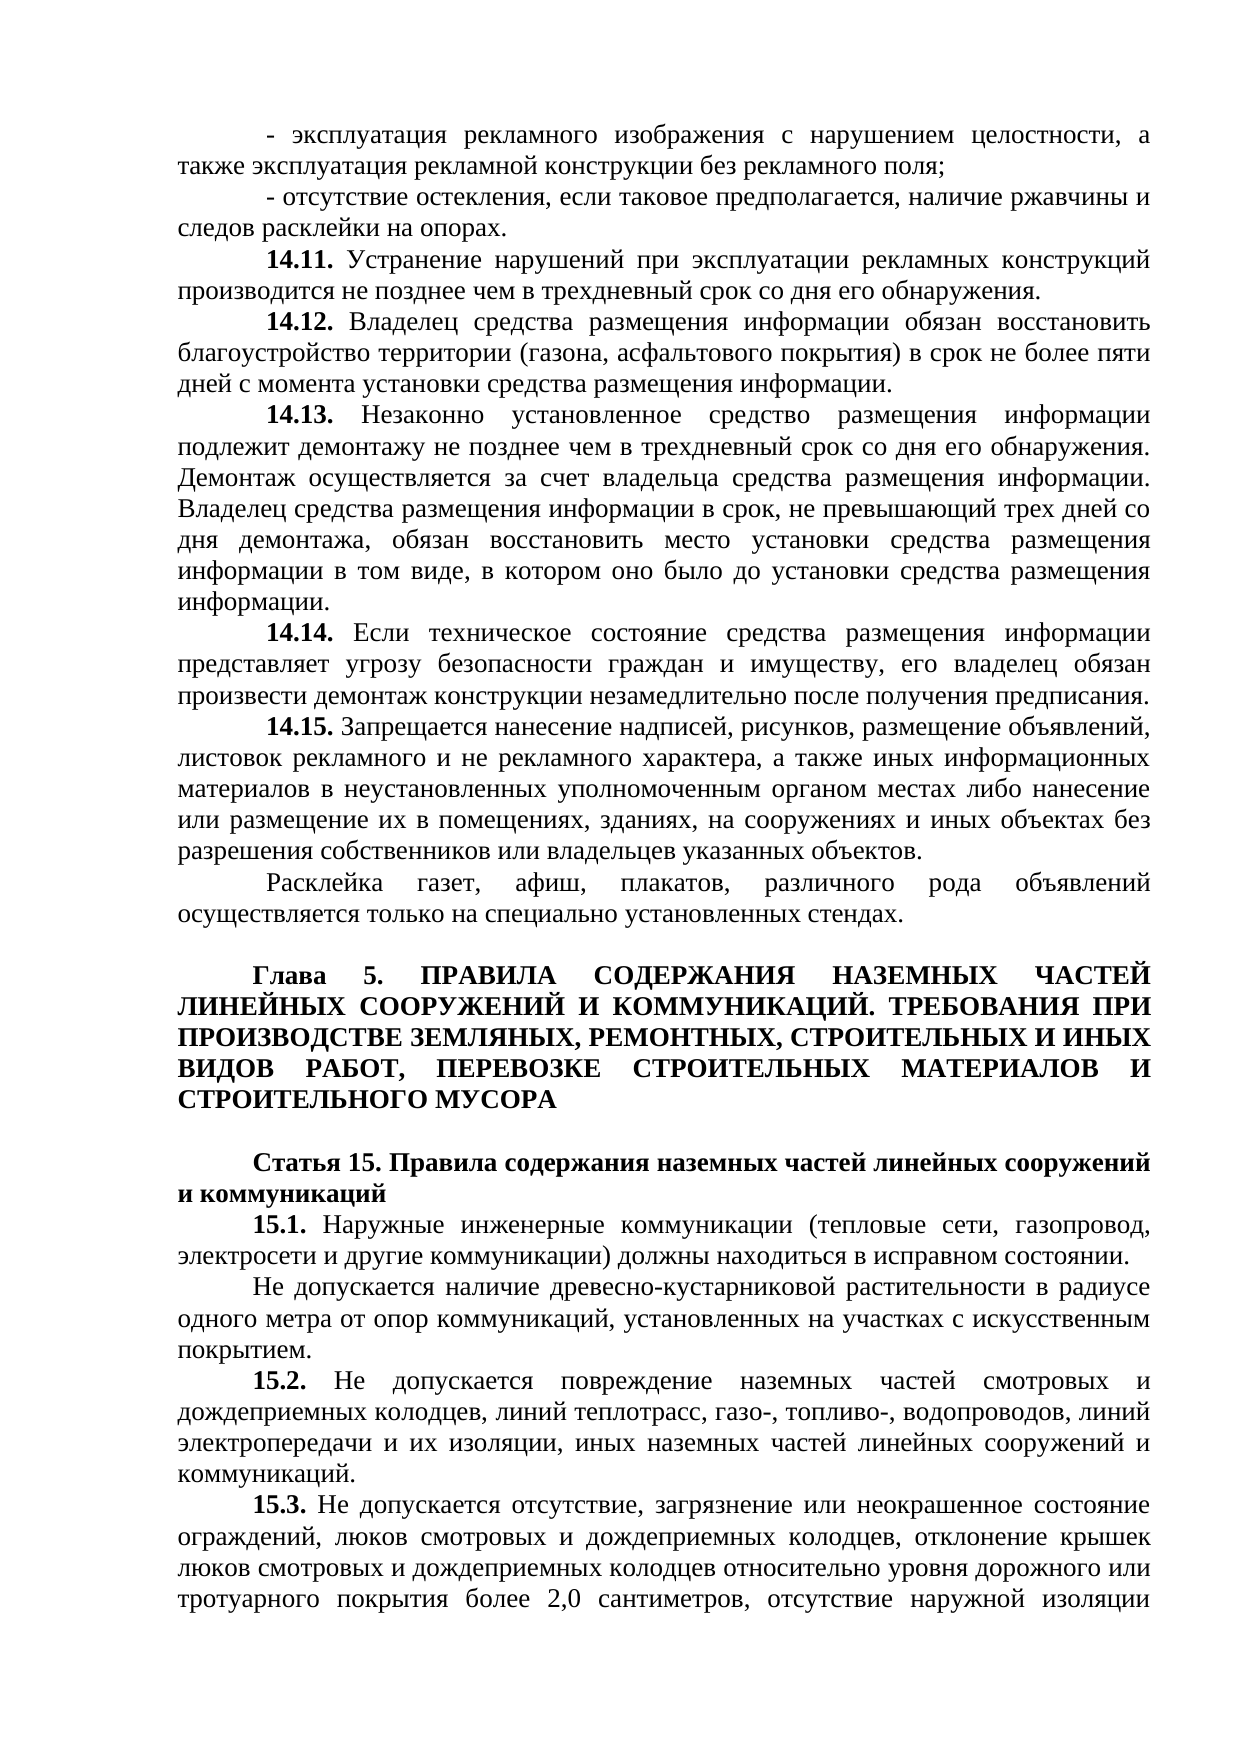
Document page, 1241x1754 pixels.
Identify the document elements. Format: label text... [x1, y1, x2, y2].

text Глава 5. ПРАВИЛА СОДЕРЖАНИЯ НАЗЕМНЫХ ЧАСТЕЙ ЛИНЕЙНЫХ СООРУЖЕНИЙ И КОММУНИКАЦИЙ. ТРЕБОВАНИЯ ПРИ ПРОИЗВОДСТВЕ ЗЕМЛЯНЫХ, РЕМОНТНЫХ, СТРОИТЕЛЬНЫХ И ИНЫХ ВИДОВ РАБОТ, ПЕРЕВОЗКЕ СТРОИТЕЛЬНЫХ МАТЕРИАЛОВ И СТРОИТЕЛЬНОГО МУСОРА [177, 959, 1152, 1115]
text Расклейка газет, афиш, плакатов, различного рода объявлений осуществляется только на специально установленных стендах. [177, 866, 1152, 928]
text - отсутствие остекления, если таковое предполагается, наличие ржавчины и следов расклейки на опорах. [177, 180, 1152, 243]
text 15.1. Наружные инженерные коммуникации (тепловые сети, газопровод, электросети и другие коммуникации) должны находиться в исправном состоянии. [177, 1208, 1152, 1271]
text 14.13. Незаконно установленное средство размещения информации подлежит демонтажу не позднее чем в трехдневный срок со дня его обнаружения. Демонтаж осуществляется за счет владельца средства размещения информации. Владелец средства размещения информации в срок, не превышающий трех дней со дня демонтажа, обязан восстановить место установки средства размещения информации в том виде, в котором оно было до установки средства размещения информации. [177, 398, 1152, 616]
text - эксплуатация рекламного изображения с нарушением целостности, а также эксплуатация рекламной конструкции без рекламного поля; [177, 118, 1152, 180]
text Статья 15. Правила содержания наземных частей линейных сооружений и коммуникаций [177, 1146, 1152, 1208]
text 15.2. Не допускается повреждение наземных частей смотровых и дождеприемных колодцев, линий теплотрасс, газо-, топливо-, водопроводов, линий электропередачи и их изоляции, иных наземных частей линейных сооружений и коммуникаций. [177, 1364, 1152, 1488]
text 14.12. Владелец средства размещения информации обязан восстановить благоустройство территории (газона, асфальтового покрытия) в срок не более пяти дней с момента установки средства размещения информации. [177, 305, 1152, 398]
text Не допускается наличие древесно-кустарниковой растительности в радиусе одного метра от опор коммуникаций, установленных на участках с искусственным покрытием. [177, 1271, 1152, 1364]
text 14.15. Запрещается нанесение надписей, рисунков, размещение объявлений, листовок рекламного и не рекламного характера, а также иных информационных материалов в неустановленных уполномоченным органом местах либо нанесение или размещение их в помещениях, зданиях, на сооружениях и иных объектах без разрешения собственников или владельцев указанных объектов. [177, 710, 1152, 866]
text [177, 1488, 1152, 1613]
text 14.11. Устранение нарушений при эксплуатации рекламных конструкций производится не позднее чем в трехдневный срок со дня его обнаружения. [177, 243, 1152, 305]
text 14.14. Если техническое состояние средства размещения информации представляет угрозу безопасности граждан и имуществу, его владелец обязан произвести демонтаж конструкции незамедлительно после получения предписания. [177, 616, 1152, 710]
